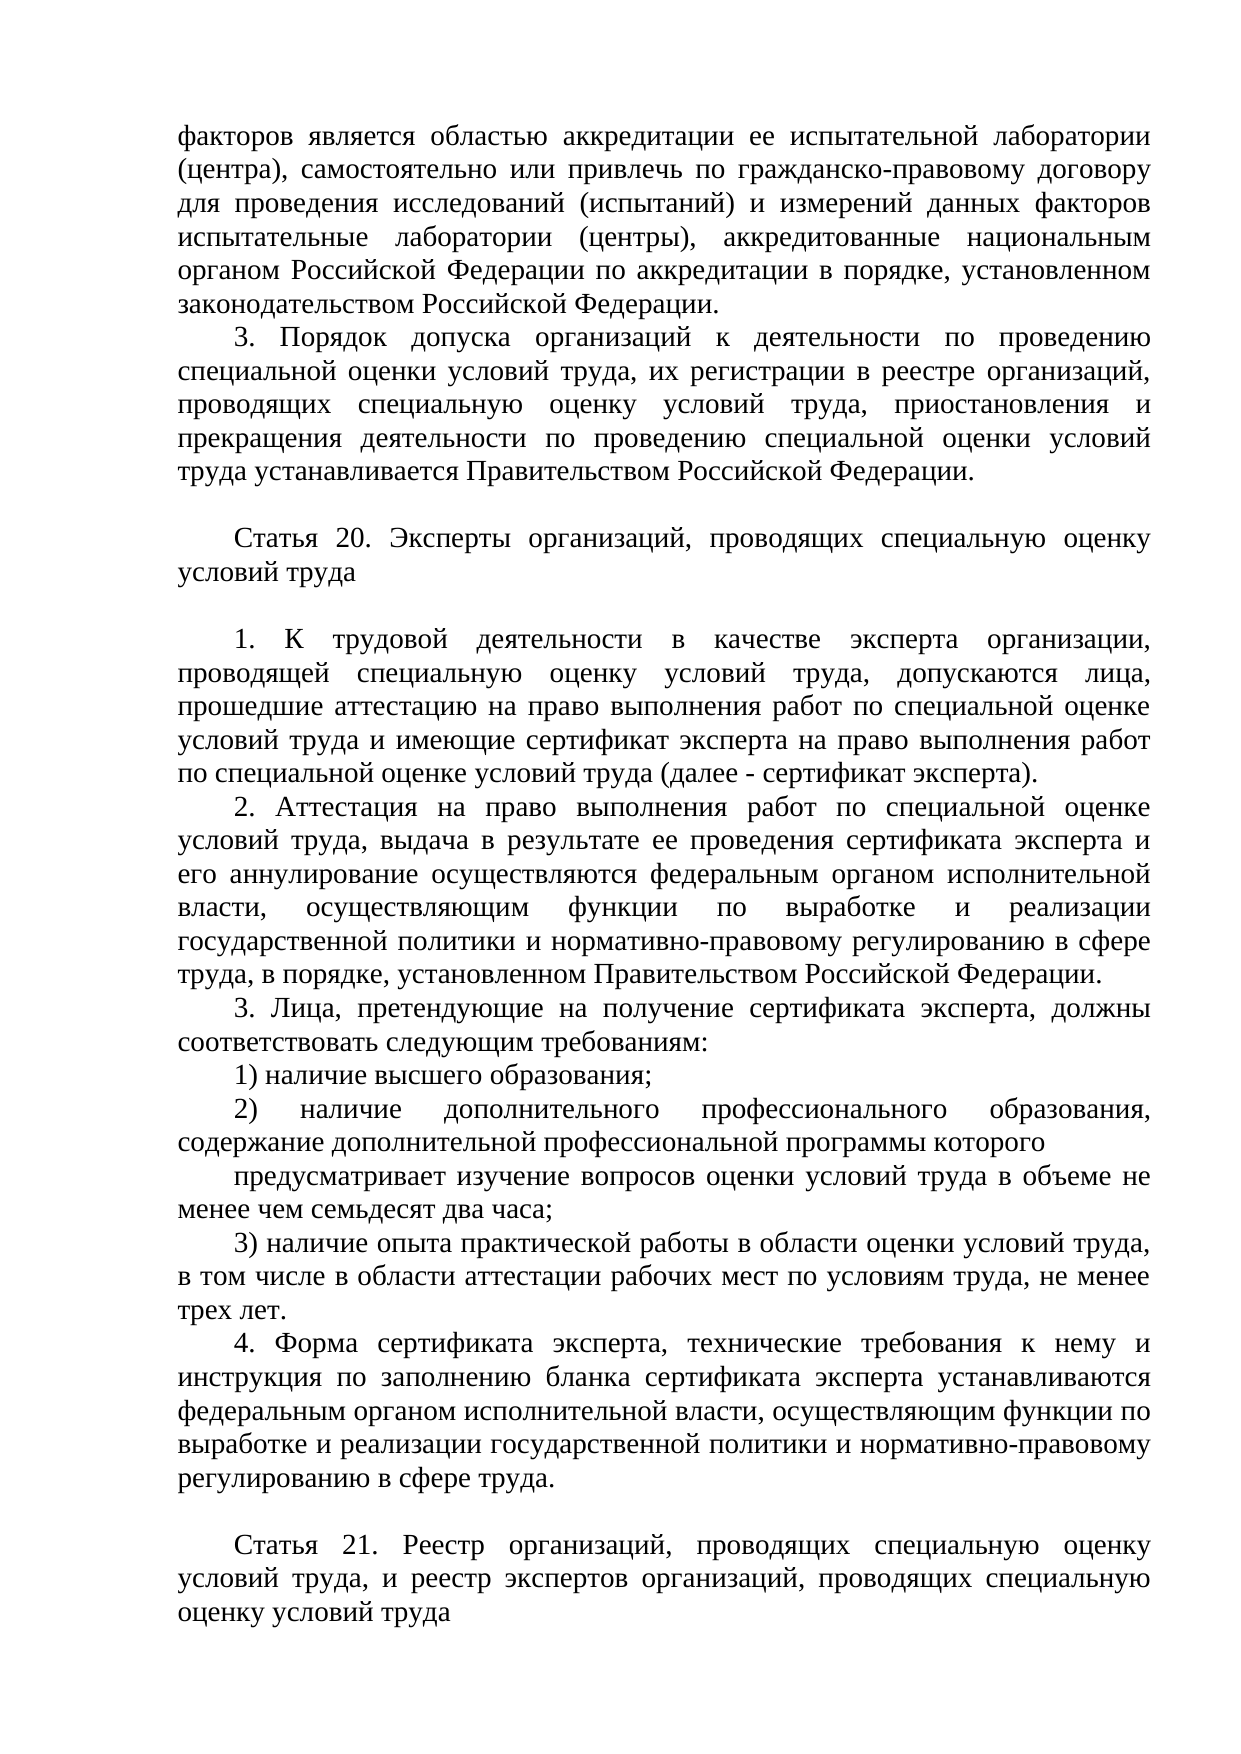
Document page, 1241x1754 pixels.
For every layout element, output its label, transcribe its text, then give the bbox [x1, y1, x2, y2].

text 3. Порядок допуска организаций к деятельности по проведению специальной оценки условий труда, их регистрации в реестре организаций, проводящих специальную оценку условий труда, приостановления и прекращения деятельности по проведению специальной оценки условий труда устанавливается Правительством Российской Федерации. [177, 319, 1152, 487]
text Статья 20. Эксперты организаций, проводящих специальную оценку условий труда [177, 521, 1152, 588]
text 1) наличие высшего образования; [177, 1057, 1152, 1091]
text Статья 21. Реестр организаций, проводящих специальную оценку условий труда, и реестр экспертов организаций, проводящих специальную оценку условий труда [177, 1527, 1152, 1627]
text 1. К трудовой деятельности в качестве эксперта организации, проводящей специальную оценку условий труда, допускаются лица, прошедшие аттестацию на право выполнения работ по специальной оценке условий труда и имеющие сертификат эксперта на право выполнения работ по специальной оценке условий труда (далее - сертификат эксперта). [177, 621, 1152, 789]
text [177, 118, 1152, 319]
text 3) наличие опыта практической работы в области оценки условий труда, в том числе в области аттестации рабочих мест по условиям труда, не менее трех лет. [177, 1225, 1152, 1326]
text 4. Форма сертификата эксперта, технические требования к нему и инструкция по заполнению бланка сертификата эксперта устанавливаются федеральным органом исполнительной власти, осуществляющим функции по выработке и реализации государственной политики и нормативно-правовому регулированию в сфере труда. [177, 1326, 1152, 1493]
text предусматривает изучение вопросов оценки условий труда в объеме не менее чем семьдесят два часа; [177, 1158, 1152, 1225]
text 3. Лица, претендующие на получение сертификата эксперта, должны соответствовать следующим требованиям: [177, 990, 1152, 1057]
text 2. Аттестация на право выполнения работ по специальной оценке условий труда, выдача в результате ее проведения сертификата эксперта и его аннулирование осуществляются федеральным органом исполнительной власти, осуществляющим функции по выработке и реализации государственной политики и нормативно-правовому регулированию в сфере труда, в порядке, установленном Правительством Российской Федерации. [177, 789, 1152, 990]
text 2) наличие дополнительного профессионального образования, содержание дополнительной профессиональной программы которого [177, 1091, 1152, 1158]
